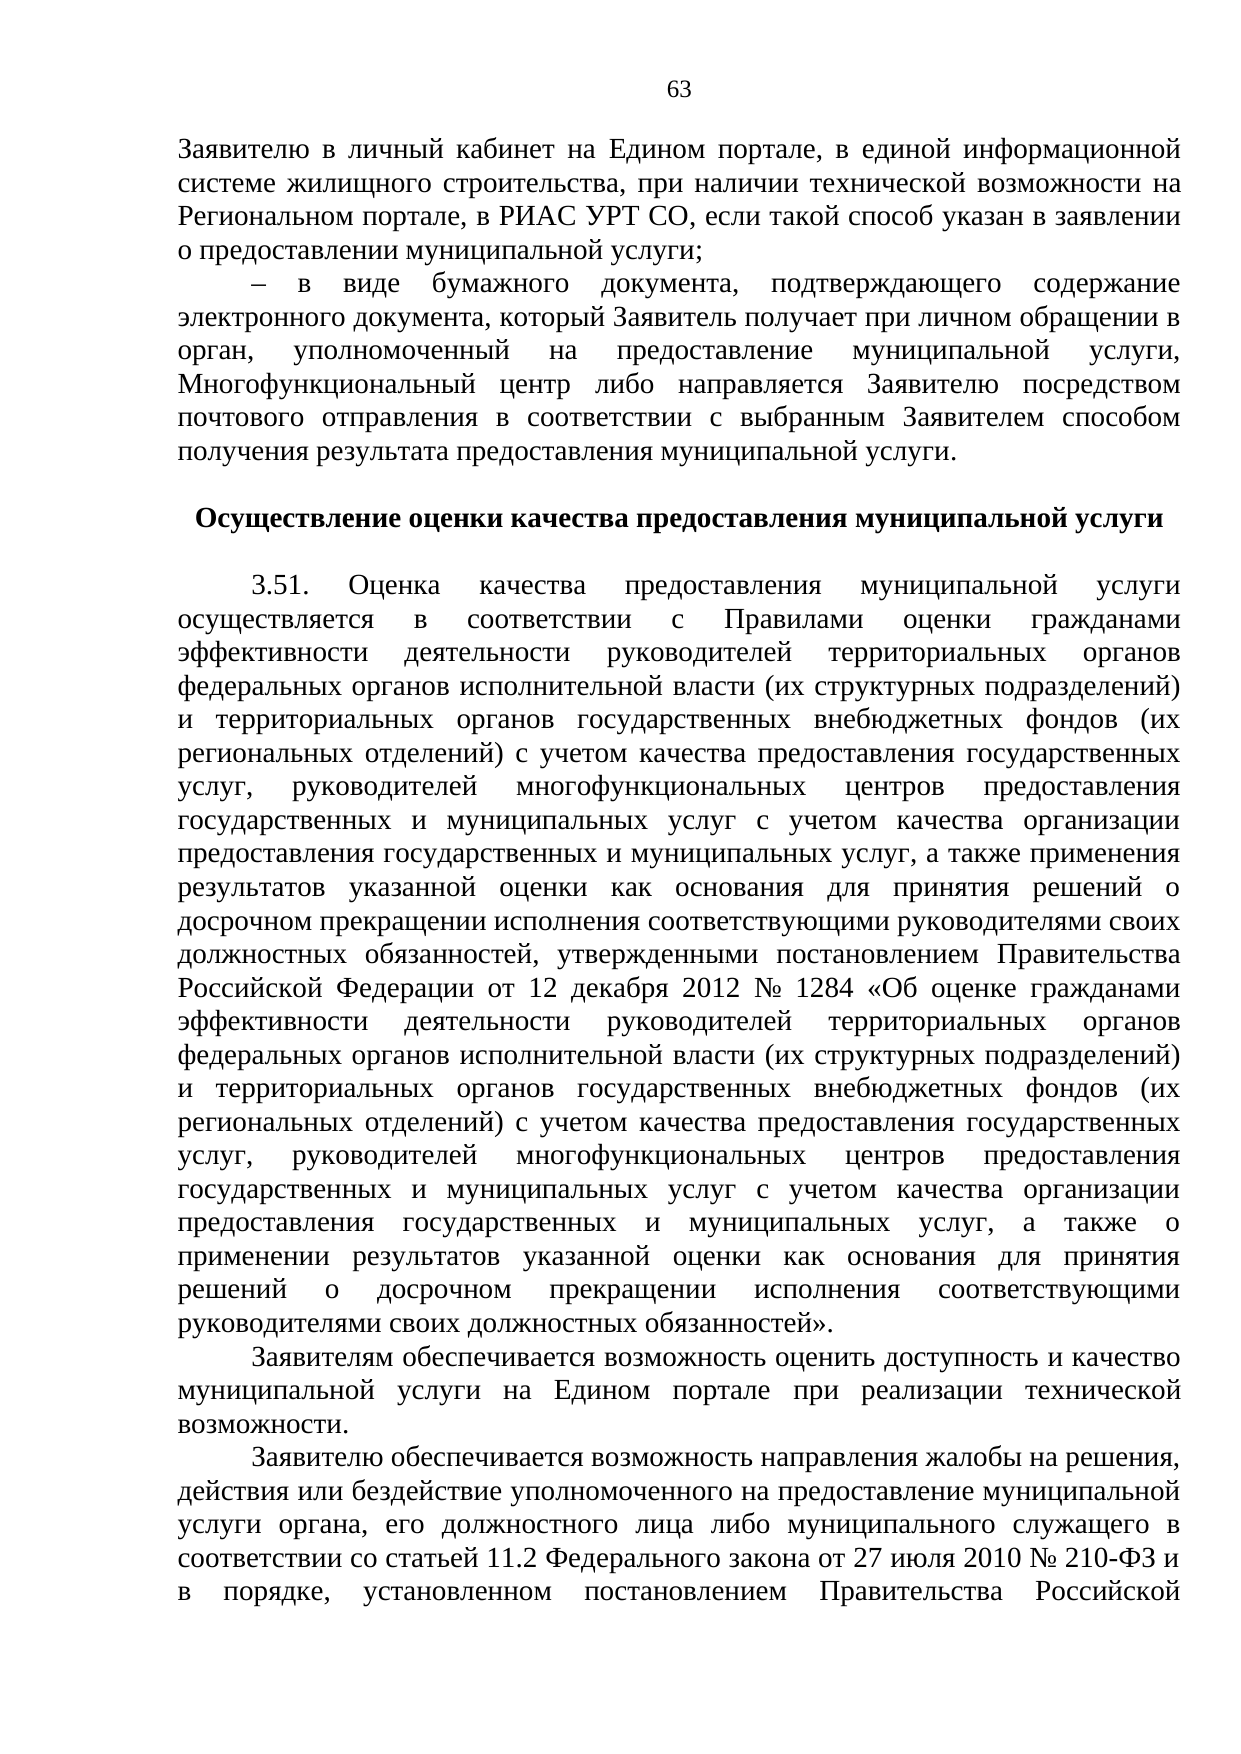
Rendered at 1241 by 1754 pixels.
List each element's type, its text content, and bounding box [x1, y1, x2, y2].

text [177, 1439, 1181, 1607]
text Заявителям обеспечивается возможность оценить доступность и качество муниципальной услуги на Едином портале при реализации технической возможности. [177, 1339, 1181, 1439]
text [177, 131, 1181, 265]
text Осуществление оценки качества предоставления муниципальной услуги [177, 500, 1181, 534]
text – в виде бумажного документа, подтверждающего содержание электронного документа, который Заявитель получает при личном обращении в орган, уполномоченный на предоставление муниципальной услуги, Многофункциональный центр либо направляется Заявителю посредством почтового отправления в соответствии с выбранным Заявителем способом получения результата предоставления муниципальной услуги. [177, 265, 1181, 467]
text 3.51. Оценка качества предоставления муниципальной услуги осуществляется в соответствии с Правилами оценки гражданами эффективности деятельности руководителей территориальных органов федеральных органов исполнительной власти (их структурных подразделений) и территориальных органов государственных внебюджетных фондов (их региональных отделений) с учетом качества предоставления государственных услуг, руководителей многофункциональных центров предоставления государственных и муниципальных услуг с учетом качества организации предоставления государственных и муниципальных услуг, а также применения результатов указанной оценки как основания для принятия решений о досрочном прекращении исполнения соответствующими руководителями своих должностных обязанностей, утвержденными постановлением Правительства Российской Федерации от 12 декабря 2012 № 1284 «Об оценке гражданами эффективности деятельности руководителей территориальных органов федеральных органов исполнительной власти (их структурных подразделений) и территориальных органов государственных внебюджетных фондов (их региональных отделений) с учетом качества предоставления государственных услуг, руководителей многофункциональных центров предоставления государственных и муниципальных услуг с учетом качества организации предоставления государственных и муниципальных услуг, а также о применении результатов указанной оценки как основания для принятия решений о досрочном прекращении исполнения соответствующими руководителями своих должностных обязанностей». [177, 567, 1181, 1339]
